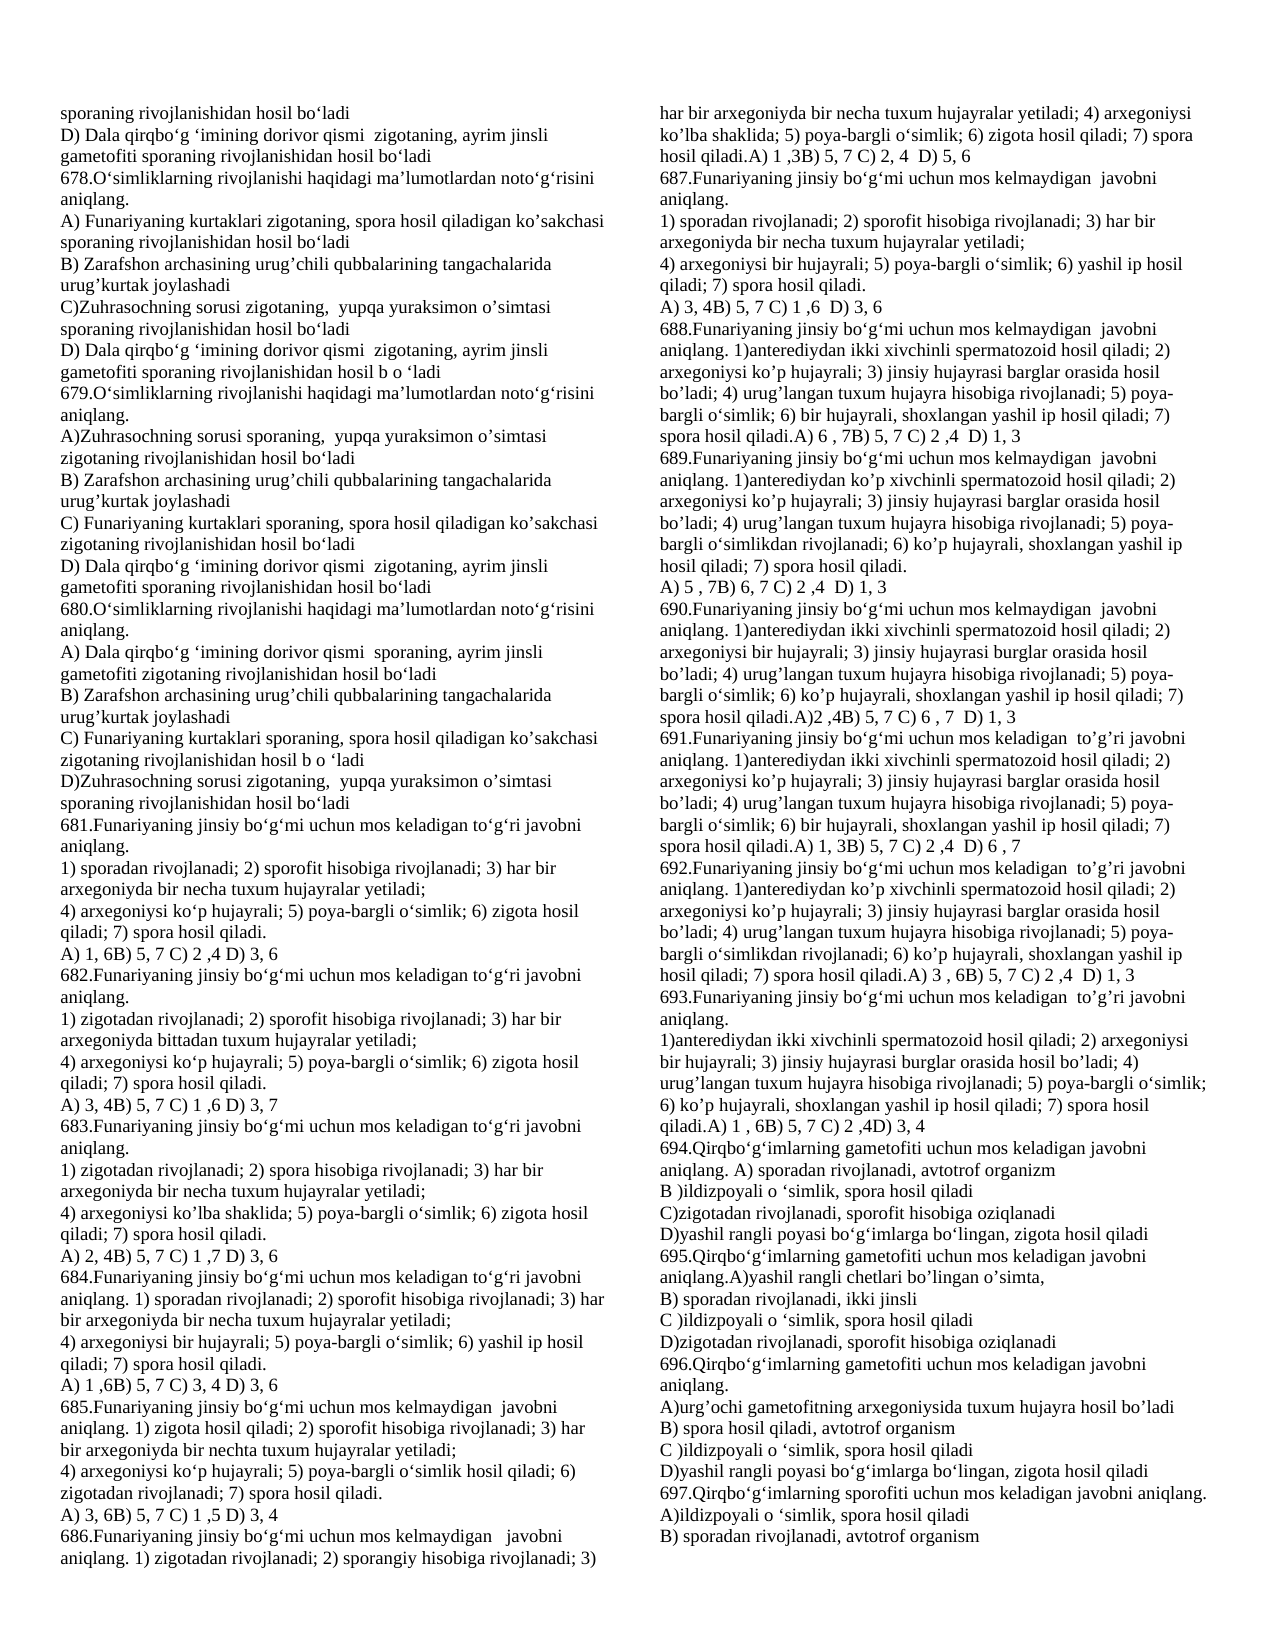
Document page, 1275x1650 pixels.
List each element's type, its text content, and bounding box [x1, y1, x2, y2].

text 686.Funariyaning jinsiy bo‘g‘mi uchun mos kelmaydigan javobni aniqlang. 1) zigotadan rivojlanadi; 2) sporangiy hisobiga rivojlanadi; 3) har bir arxegoniyda bir necha tuxum hujayralar yetiladi; 4) arxegoniysi ko’lba shaklida; 5) poya-bargli o‘simlik; 6) zigota hosil qiladi; 7) spora hosil qiladi.A) 1 ,3B) 5, 7 С) 2, 4 D) 5, 6 [60, 1525, 610, 1568]
text 690.Funariyaning jinsiy bo‘g‘mi uchun mos kelmaydigan javobni aniqlang. 1)anterediydan ikki xivchinli spermatozoid hosil qiladi; 2) arxegoniysi bir hujayrali; 3) jinsiy hujayrasi burglar orasida hosil bo’ladi; 4) urug’langan tuxum hujayra hisobiga rivojlanadi; 5) poya-bargli o‘simlik; 6) ko’p hujayrali, shoxlangan yashil ip hosil qiladi; 7) spora hosil qiladi.A)2 ,4B) 5, 7 С) 6 , 7 D) 1, 3 [659, 598, 1209, 727]
text 678.O‘simliklarning rivojlanishi haqidagi ma’lumotlardan noto‘g‘risini aniqlang. A) Funariyaning kurtaklari zigotaning, spora hosil qiladigan ko’sakchasi sporaning rivojlanishidan hosil bo‘ladi B) Zarafshon archasining urug’chili qubbalarining tangachalarida urug’kurtak joylashadi C)Zuhrasochning sorusi zigotaning, yupqa yuraksimon o’simtasi sporaning rivojlanishidan hosil bo‘ladi D) Dala qirqbo‘g ‘imining dorivor qismi zigotaning, ayrim jinsli gametofiti sporaning rivojlanishidan hosil b o ‘ladi [60, 167, 610, 382]
text 4) arxegoniysi ko’lba shaklida; 5) poya-bargli o‘simlik; 6) zigota hosil qiladi; 7) spora hosil qiladi. A) 2, 4B) 5, 7 С) 1 ,7 D) 3, 6 [60, 1202, 610, 1266]
text 1) sporadan rivojlanadi; 2) sporofit hisobiga rivojlanadi; 3) har bir arxegoniyda bir necha tuxum hujayralar yetiladi; [60, 857, 610, 900]
text 681.Funariyaning jinsiy bo‘g‘mi uchun mos keladigan to‘g‘ri javobni aniqlang. [60, 813, 610, 857]
text 692.Funariyaning jinsiy bo‘g‘mi uchun mos keladigan to’g’ri javobni aniqlang. 1)anterediydan ko’p xivchinli spermatozoid hosil qiladi; 2) arxegoniysi ko’p hujayrali; 3) jinsiy hujayrasi barglar orasida hosil bo’ladi; 4) urug’langan tuxum hujayra hisobiga rivojlanadi; 5) poya-bargli o‘simlikdan rivojlanadi; 6) ko’p hujayrali, shoxlangan yashil ip hosil qiladi; 7) spora hosil qiladi.A) 3 , 6B) 5, 7 С) 2 ,4 D) 1, 3 [659, 857, 1209, 986]
text 4) arxegoniysi ko‘p hujayrali; 5) poya-bargli o‘simlik; 6) zigota hosil qiladi; 7) spora hosil qiladi. A) 3, 4B) 5, 7 С) 1 ,6 D) 3, 7 [60, 1051, 610, 1115]
text 685.Funariyaning jinsiy bo‘g‘mi uchun mos kelmaydigan javobni aniqlang. 1) zigota hosil qiladi; 2) sporofit hisobiga rivojlanadi; 3) har bir arxegoniyda bir nechta tuxum hujayralar yetiladi; [60, 1396, 610, 1460]
text 693.Funariyaning jinsiy bo‘g‘mi uchun mos keladigan to’g’ri javobni aniqlang. [659, 986, 1209, 1029]
text 691.Funariyaning jinsiy bo‘g‘mi uchun mos keladigan to’g’ri javobni aniqlang. 1)anterediydan ikki xivchinli spermatozoid hosil qiladi; 2) arxegoniysi ko’p hujayrali; 3) jinsiy hujayrasi barglar orasida hosil bo’ladi; 4) urug’langan tuxum hujayra hisobiga rivojlanadi; 5) poya-bargli o‘simlik; 6) bir hujayrali, shoxlangan yashil ip hosil qiladi; 7) spora hosil qiladi.A) 1, 3B) 5, 7 С) 2 ,4 D) 6 , 7 [659, 727, 1209, 857]
text 4) arxegoniysi bir hujayrali; 5) poya-bargli o‘simlik; 6) yashil ip hosil qiladi; 7) spora hosil qiladi. A) 3, 4B) 5, 7 С) 1 ,6 D) 3, 6 [659, 253, 1209, 317]
text 4) arxegoniysi bir hujayrali; 5) poya-bargli o‘simlik; 6) yashil ip hosil qiladi; 7) spora hosil qiladi. A) 1 ,6B) 5, 7 С) 3, 4 D) 3, 6 [60, 1331, 610, 1396]
text 686.Funariyaning jinsiy bo‘g‘mi uchun mos kelmaydigan javobni aniqlang. 1) zigotadan rivojlanadi; 2) sporangiy hisobiga rivojlanadi; 3) har bir arxegoniyda bir necha tuxum hujayralar yetiladi; 4) arxegoniysi ko’lba shaklida; 5) poya-bargli o‘simlik; 6) zigota hosil qiladi; 7) spora hosil qiladi.A) 1 ,3B) 5, 7 С) 2, 4 D) 5, 6 [659, 102, 1209, 167]
text 682.Funariyaning jinsiy bo‘g‘mi uchun mos keladigan to‘g‘ri javobni aniqlang. [60, 964, 610, 1007]
text 680.O‘simliklarning rivojlanishi haqidagi ma’lumotlardan noto‘g‘risini aniqlang. A) Dala qirqbo‘g ‘imining dorivor qismi sporaning, ayrim jinsli gametofiti zigotaning rivojlanishidan hosil bo‘ladi B) Zarafshon archasining urug’chili qubbalarining tangachalarida urug’kurtak joylashadi C) Funariyaning kurtaklari sporaning, spora hosil qiladigan ko’sakchasi zigotaning rivojlanishidan hosil b o ‘ladi D)Zuhrasochning sorusi zigotaning, yupqa yuraksimon o’simtasi sporaning rivojlanishidan hosil bo‘ladi [60, 598, 610, 813]
text 689.Funariyaning jinsiy bo‘g‘mi uchun mos kelmaydigan javobni aniqlang. 1)anterediydan ko’p xivchinli spermatozoid hosil qiladi; 2) arxegoniysi ko’p hujayrali; 3) jinsiy hujayrasi barglar orasida hosil bo’ladi; 4) urug’langan tuxum hujayra hisobiga rivojlanadi; 5) poya-bargli o‘simlikdan rivojlanadi; 6) ko’p hujayrali, shoxlangan yashil ip hosil qiladi; 7) spora hosil qiladi. A) 5 , 7B) 6, 7 С) 2 ,4 D) 1, 3 [659, 447, 1209, 598]
text 1) zigotadan rivojlanadi; 2) sporofit hisobiga rivojlanadi; 3) har bir arxegoniyda bittadan tuxum hujayralar yetiladi; [60, 1007, 610, 1051]
text 1) zigotadan rivojlanadi; 2) spora hisobiga rivojlanadi; 3) har bir arxegoniyda bir necha tuxum hujayralar yetiladi; [60, 1158, 610, 1202]
text 694.Qirqbo‘g‘imlarning gametofiti uchun mos keladigan javobni aniqlang. A) sporadan rivojlanadi, avtotrof organizm B )ildizpoyali o ‘simlik, spora hosil qiladi C)zigotadan rivojlanadi, sporofit hisobiga oziqlanadi D)yashil rangli poyasi bo‘g‘imlarga bo‘lingan, zigota hosil qiladi [659, 1137, 1209, 1245]
text 4) arxegoniysi ko‘p hujayrali; 5) poya-bargli o‘simlik hosil qiladi; 6) zigotadan rivojlanadi; 7) spora hosil qiladi. A) 3, 6B) 5, 7 С) 1 ,5 D) 3, 4 [60, 1460, 610, 1525]
text 684.Funariyaning jinsiy bo‘g‘mi uchun mos keladigan to‘g‘ri javobni aniqlang. 1) sporadan rivojlanadi; 2) sporofit hisobiga rivojlanadi; 3) har bir arxegoniyda bir necha tuxum hujayralar yetiladi; [60, 1266, 610, 1331]
text 696.Qirqbo‘g‘imlarning gametofiti uchun mos keladigan javobni aniqlang. A)urg’ochi gametofitning arxegoniysida tuxum hujayra hosil bo’ladi B) spora hosil qiladi, avtotrof organism C )ildizpoyali o ‘simlik, spora hosil qiladi D)yashil rangli poyasi bo‘g‘imlarga bo‘lingan, zigota hosil qiladi [659, 1352, 1209, 1482]
text 687.Funariyaning jinsiy bo‘g‘mi uchun mos kelmaydigan javobni aniqlang. [659, 167, 1209, 210]
text 683.Funariyaning jinsiy bo‘g‘mi uchun mos keladigan to‘g‘ri javobni aniqlang. [60, 1115, 610, 1158]
text 688.Funariyaning jinsiy bo‘g‘mi uchun mos kelmaydigan javobni aniqlang. 1)anterediydan ikki xivchinli spermatozoid hosil qiladi; 2) arxegoniysi ko’p hujayrali; 3) jinsiy hujayrasi barglar orasida hosil bo’ladi; 4) urug’langan tuxum hujayra hisobiga rivojlanadi; 5) poya-bargli o‘simlik; 6) bir hujayrali, shoxlangan yashil ip hosil qiladi; 7) spora hosil qiladi.A) 6 , 7B) 5, 7 С) 2 ,4 D) 1, 3 [659, 317, 1209, 447]
text 695.Qirqbo‘g‘imlarning gametofiti uchun mos keladigan javobni aniqlang.A)yashil rangli chetlari bo’lingan o’simta, B) sporadan rivojlanadi, ikki jinsli C )ildizpoyali o ‘simlik, spora hosil qiladi D)zigotadan rivojlanadi, sporofit hisobiga oziqlanadi [659, 1245, 1209, 1352]
text 1)anterediydan ikki xivchinli spermatozoid hosil qiladi; 2) arxegoniysi bir hujayrali; 3) jinsiy hujayrasi burglar orasida hosil bo’ladi; 4) urug’langan tuxum hujayra hisobiga rivojlanadi; 5) poya-bargli o‘simlik; 6) ko’p hujayrali, shoxlangan yashil ip hosil qiladi; 7) spora hosil qiladi.A) 1 , 6B) 5, 7 С) 2 ,4D) 3, 4 [659, 1029, 1209, 1137]
text 679.O‘simliklarning rivojlanishi haqidagi ma’lumotlardan noto‘g‘risini aniqlang. A)Zuhrasochning sorusi sporaning, yupqa yuraksimon o’simtasi zigotaning rivojlanishidan hosil bo‘ladi B) Zarafshon archasining urug’chili qubbalarining tangachalarida urug’kurtak joylashadi C) Funariyaning kurtaklari sporaning, spora hosil qiladigan ko’sakchasi zigotaning rivojlanishidan hosil bo‘ladi D) Dala qirqbo‘g ‘imining dorivor qismi zigotaning, ayrim jinsli gametofiti sporaning rivojlanishidan hosil bo‘ladi [60, 382, 610, 598]
text 1) sporadan rivojlanadi; 2) sporofit hisobiga rivojlanadi; 3) har bir arxegoniyda bir necha tuxum hujayralar yetiladi; [659, 210, 1209, 253]
text 4) arxegoniysi ko‘p hujayrali; 5) poya-bargli o‘simlik; 6) zigota hosil qiladi; 7) spora hosil qiladi. A) 1, 6B) 5, 7 С) 2 ,4 D) 3, 6 [60, 900, 610, 964]
